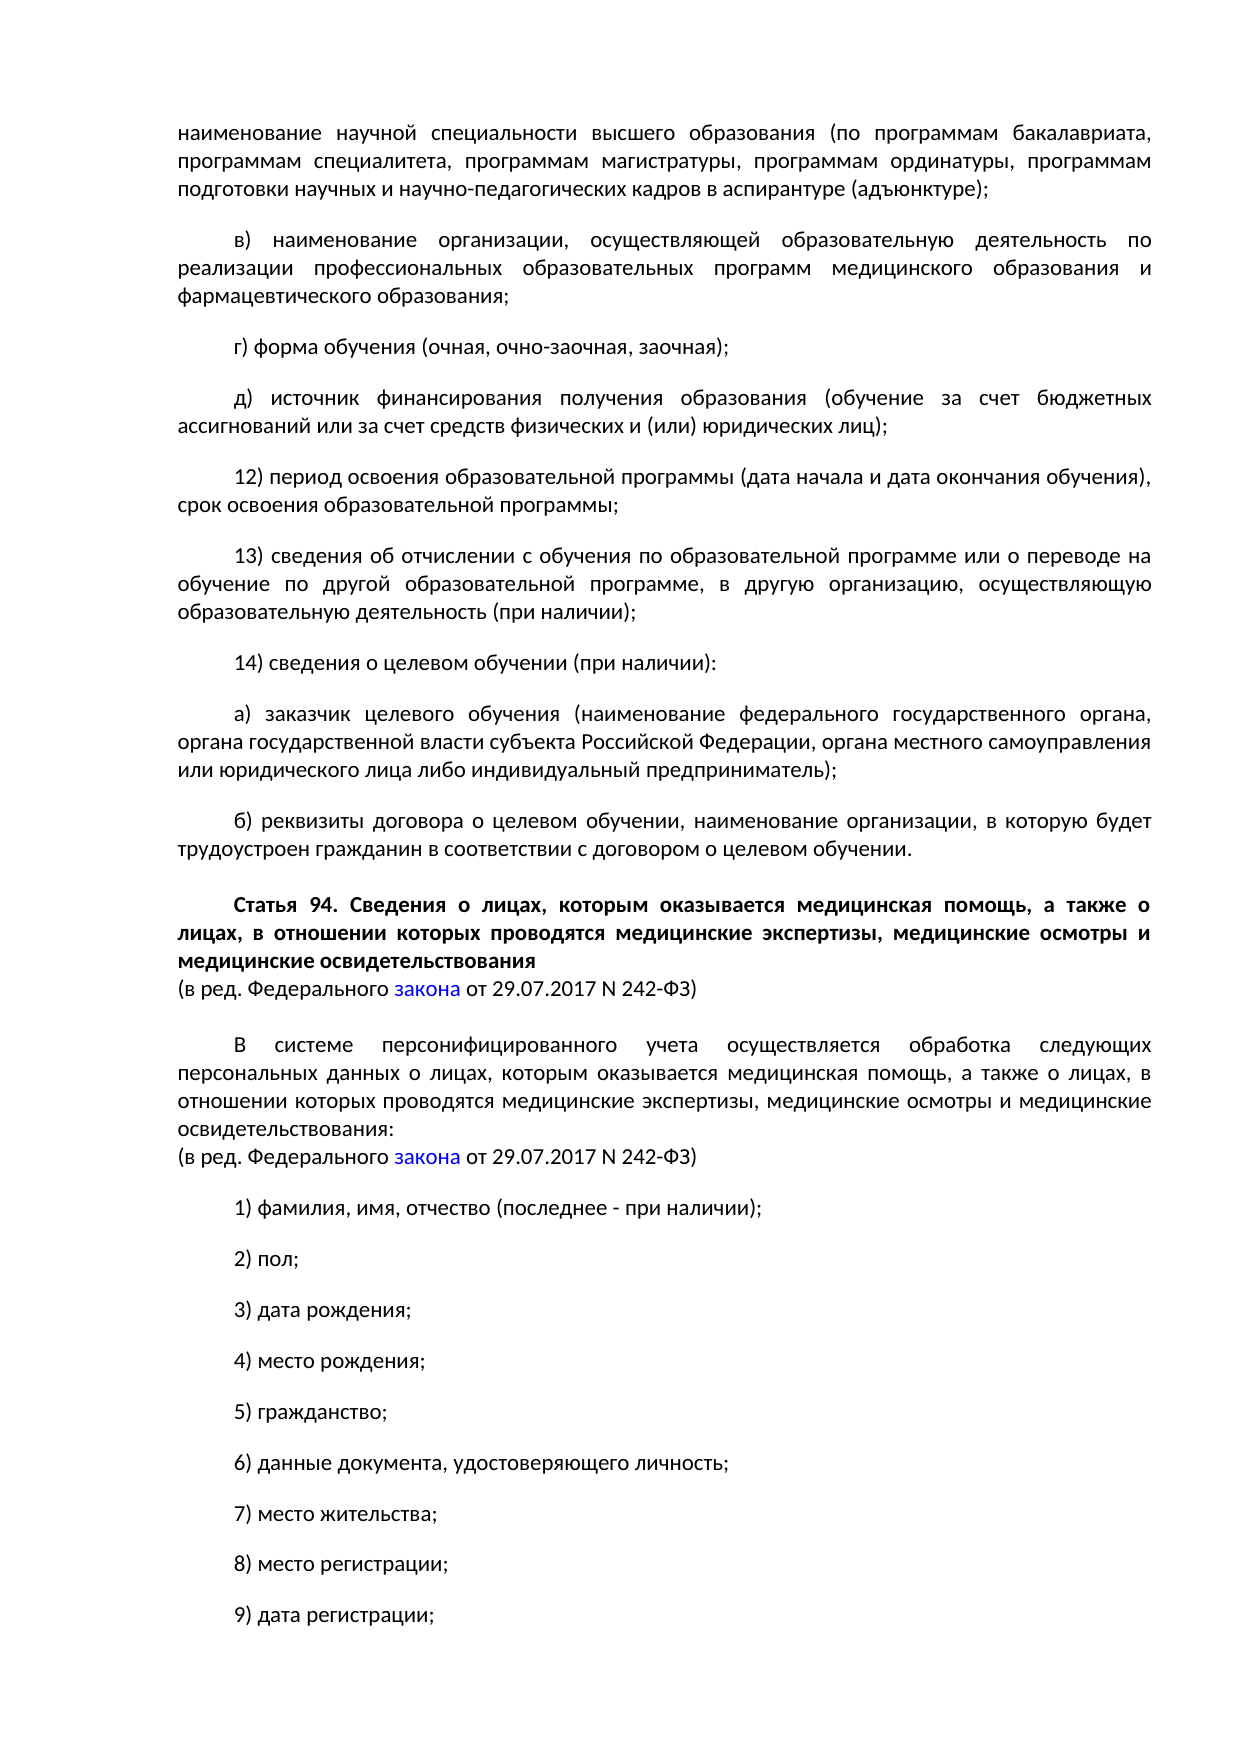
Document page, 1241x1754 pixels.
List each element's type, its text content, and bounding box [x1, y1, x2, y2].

text 8) место регистрации; [177, 1549, 1152, 1578]
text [177, 118, 1152, 202]
text (в ред. Федерального закона от 29.07.2017 N 242-ФЗ) [177, 1142, 1152, 1170]
text (в ред. Федерального закона от 29.07.2017 N 242-ФЗ) [177, 974, 1152, 1002]
text в) наименование организации, осуществляющей образовательную деятельность по реализации профессиональных образовательных программ медицинского образования и фармацевтического образования; [177, 225, 1152, 309]
title Статья 94. Сведения о лицах, которым оказывается медицинская помощь, а также о лицах, в отношении которых проводятся медицинские экспертизы, медицинские осмотры и медицинские освидетельствования [177, 890, 1152, 974]
text 5) гражданство; [177, 1397, 1152, 1425]
text 4) место рождения; [177, 1346, 1152, 1374]
text В системе персонифицированного учета осуществляется обработка следующих персональных данных о лицах, которым оказывается медицинская помощь, а также о лицах, в отношении которых проводятся медицинские экспертизы, медицинские осмотры и медицинские освидетельствования: [177, 1030, 1152, 1142]
text 6) данные документа, удостоверяющего личность; [177, 1448, 1152, 1476]
text 9) дата регистрации; [177, 1601, 1152, 1628]
text 7) место жительства; [177, 1499, 1152, 1527]
text 12) период освоения образовательной программы (дата начала и дата окончания обучения), срок освоения образовательной программы; [177, 462, 1152, 518]
text д) источник финансирования получения образования (обучение за счет бюджетных ассигнований или за счет средств физических и (или) юридических лиц); [177, 383, 1152, 439]
text 2) пол; [177, 1244, 1152, 1272]
text 13) сведения об отчислении с обучения по образовательной программе или о переводе на обучение по другой образовательной программе, в другую организацию, осуществляющую образовательную деятельность (при наличии); [177, 541, 1152, 625]
text г) форма обучения (очная, очно-заочная, заочная); [177, 332, 1152, 360]
text 3) дата рождения; [177, 1295, 1152, 1323]
text б) реквизиты договора о целевом обучении, наименование организации, в которую будет трудоустроен гражданин в соответствии с договором о целевом обучении. [177, 806, 1152, 862]
text а) заказчик целевого обучения (наименование федерального государственного органа, органа государственной власти субъекта Российской Федерации, органа местного самоуправления или юридического лица либо индивидуальный предприниматель); [177, 699, 1152, 783]
text 14) сведения о целевом обучении (при наличии): [177, 648, 1152, 676]
text 1) фамилия, имя, отчество (последнее - при наличии); [177, 1193, 1152, 1221]
